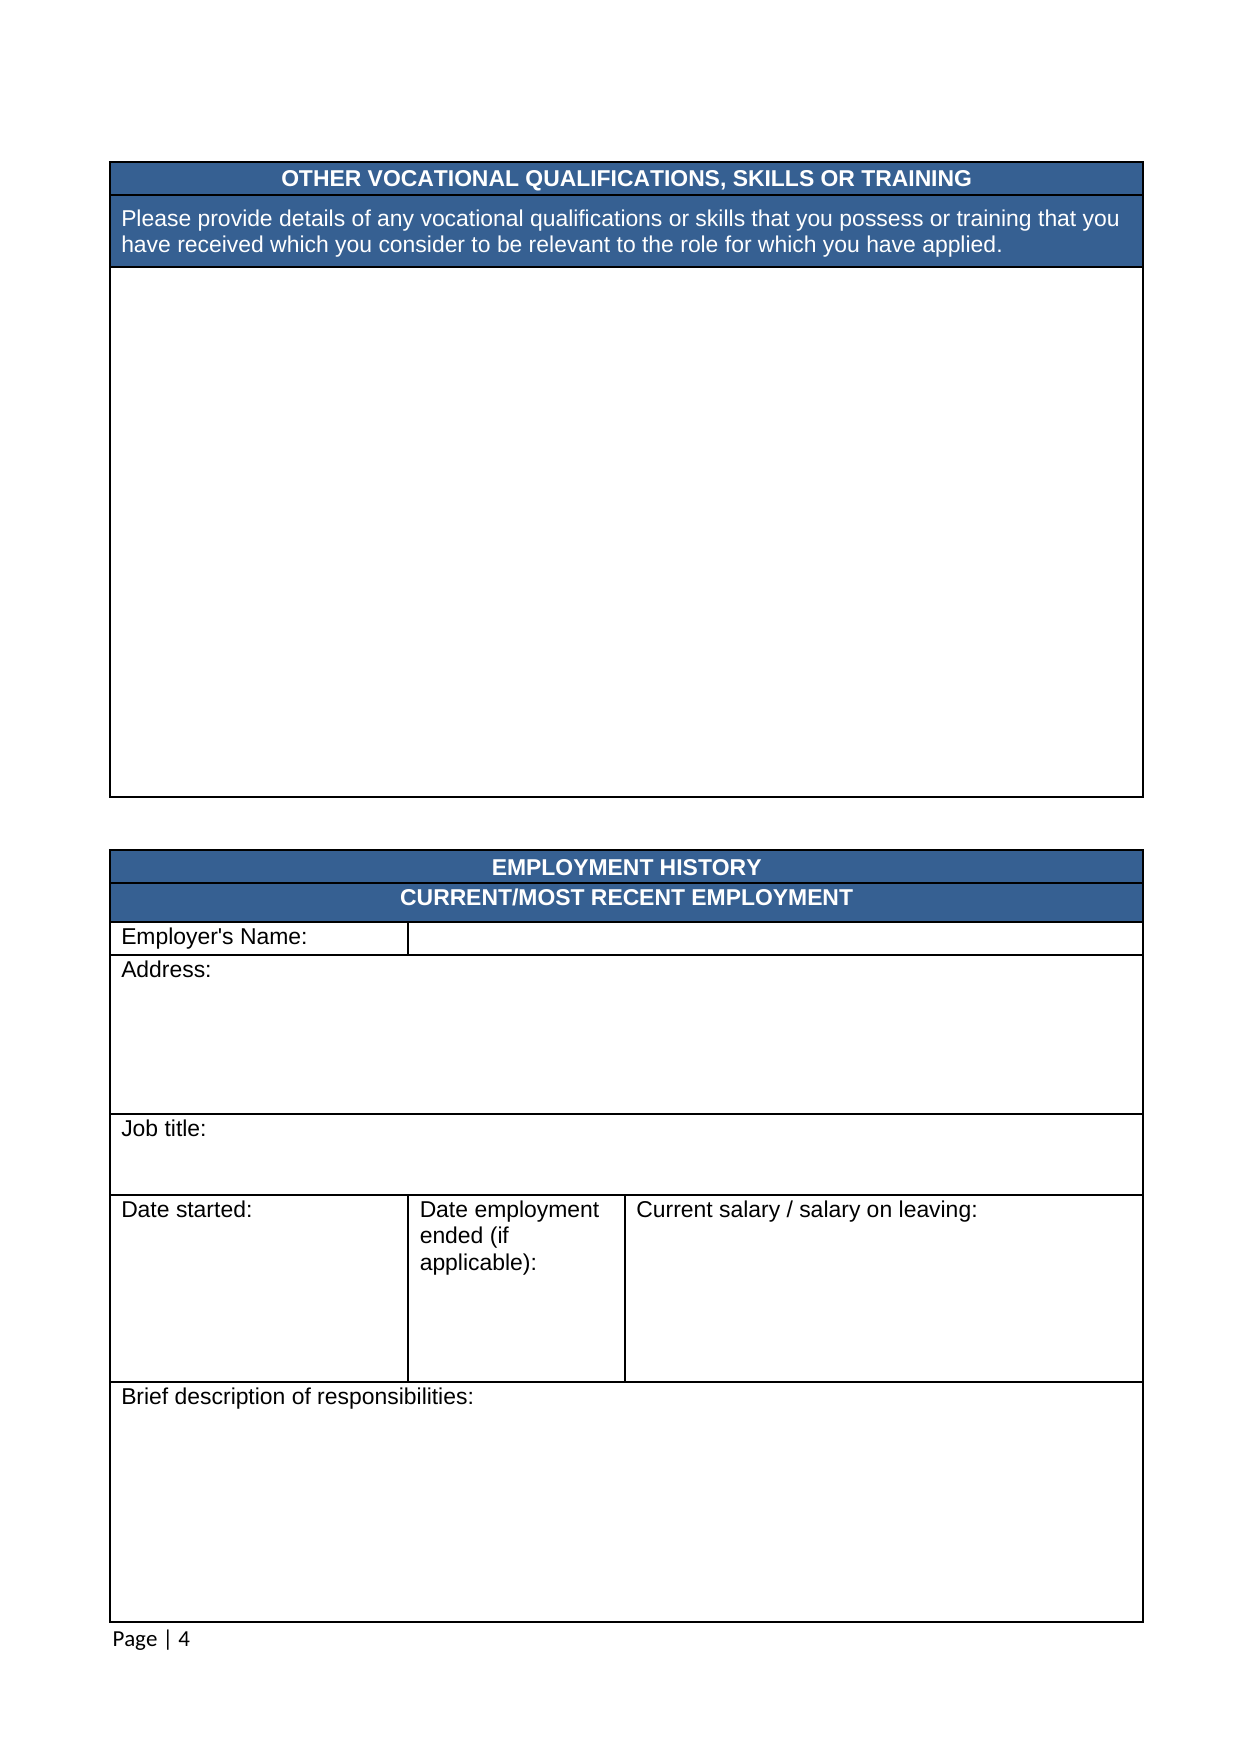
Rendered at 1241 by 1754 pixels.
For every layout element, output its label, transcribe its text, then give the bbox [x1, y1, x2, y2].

table_cell Employer's Name: [111, 923, 407, 954]
table_cell Address: [111, 956, 1142, 1113]
table_cell CURRENT/MOST RECENT EMPLOYMENT [111, 884, 1142, 921]
table_header OTHER VOCATIONAL QUALIFICATIONS, SKILLS OR TRAINING [111, 163, 1142, 194]
table_cell Job title: [111, 1115, 1142, 1194]
table_cell [409, 923, 1142, 954]
table_cell [409, 1275, 624, 1381]
table_cell Date started: [111, 1196, 407, 1381]
table_cell Brief description of responsibilities: [111, 1383, 1142, 1621]
table_cell Date employment ended (if applicable): [409, 1196, 624, 1275]
table_cell Current salary / salary on leaving: [626, 1196, 1142, 1381]
table_cell [111, 268, 1142, 796]
table_cell Please provide details of any vocational qualifications or skills that you possess or training that you have received which you consider to be relevant to the role for which you have applied. [111, 196, 1142, 266]
table_header EMPLOYMENT HISTORY [111, 851, 1142, 882]
